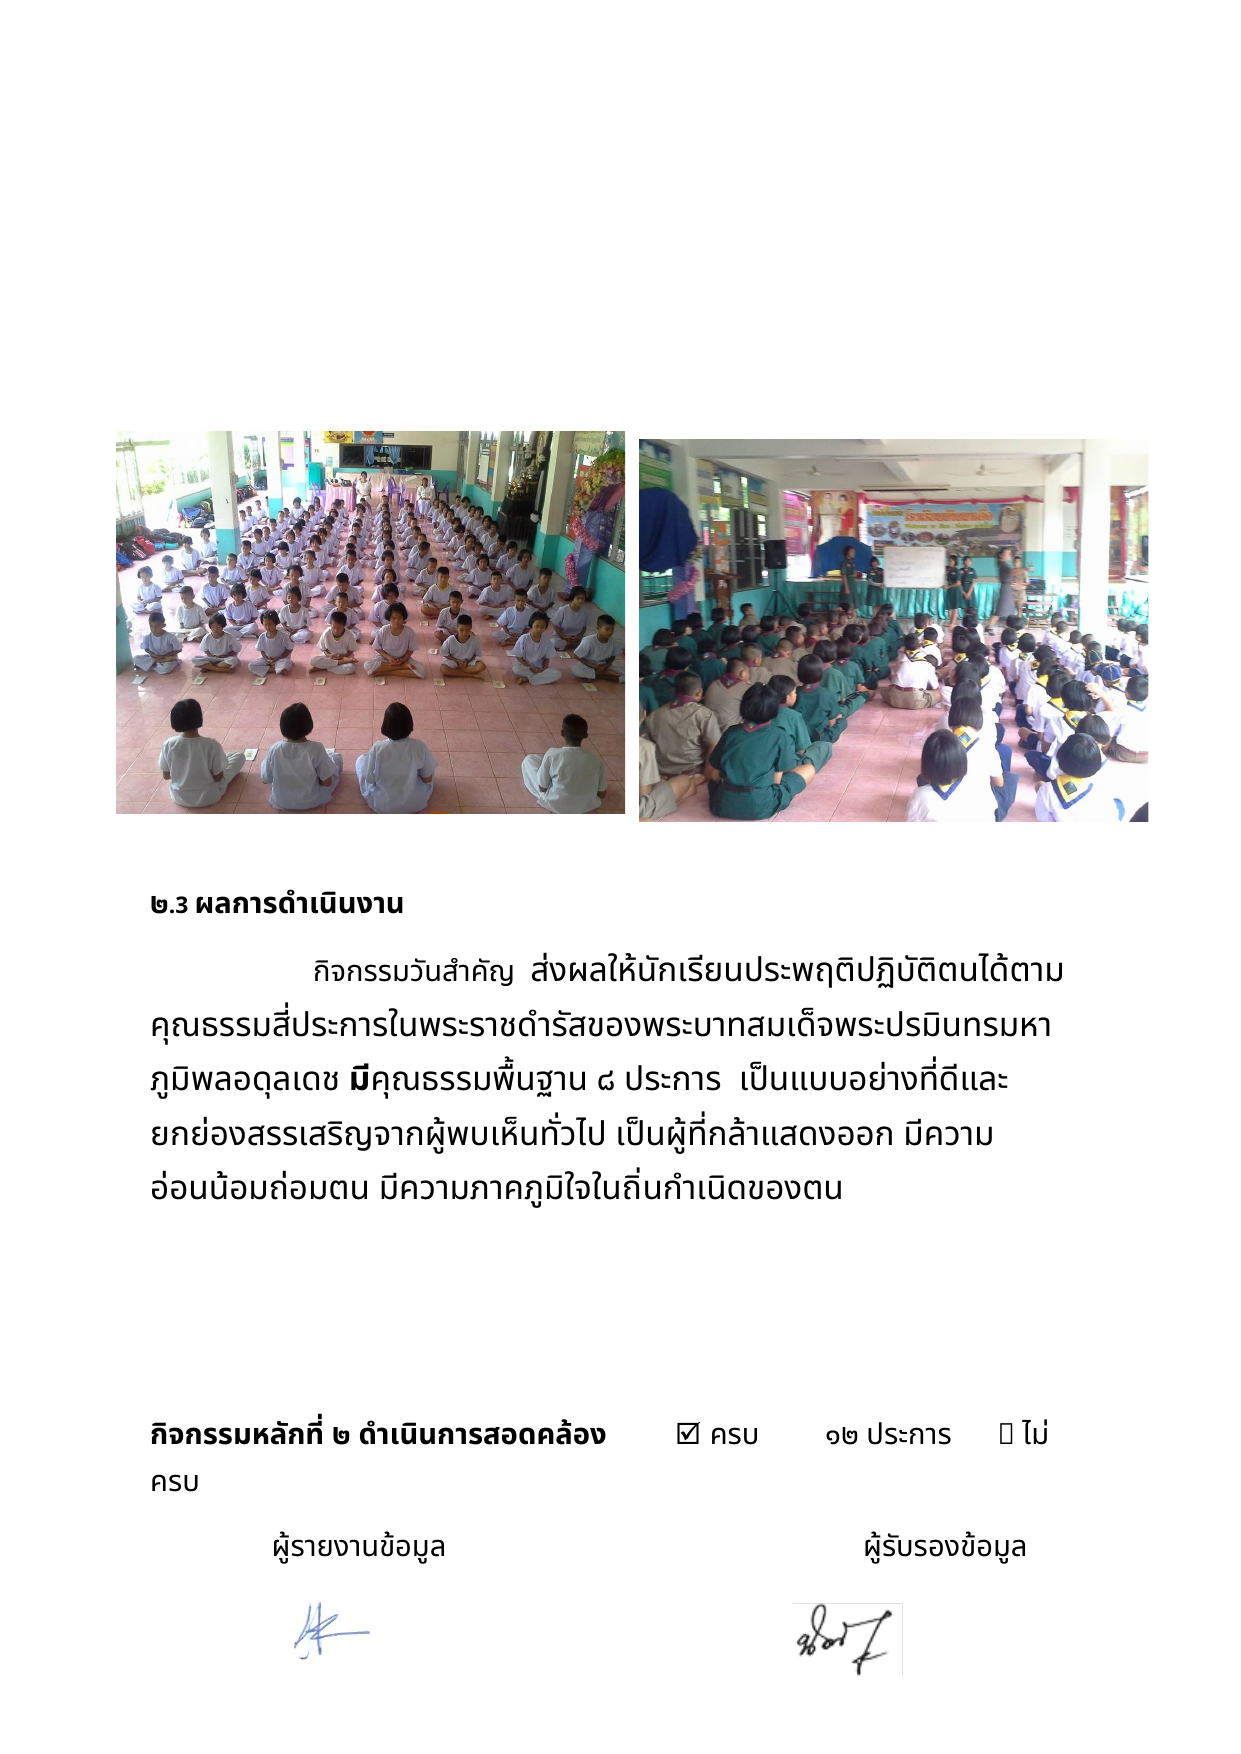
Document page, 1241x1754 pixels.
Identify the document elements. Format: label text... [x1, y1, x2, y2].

text ๒.3 ผลการดำเนินงาน [150, 882, 1090, 926]
list ผู้รายงานข้อมูล ผู้รับรองข้อมูล [150, 1525, 1090, 1569]
text กิจกรรมวันสำคัญ ส่งผลให้นักเรียนประพฤติปฏิบัติตนได้ตามคุณธรรมสี่ประการในพระราชดำรัสของพระบาทสมเด็จพระปรมินทรมหาภูมิพลอดุลเดช มีคุณธรรมพื้นฐาน ๘ ประการ เป็นแบบอย่างที่ดีและยกย่องสรรเสริญจากผู้พบเห็นทั่วไป เป็นผู้ที่กล้าแสดงออก มีความอ่อนน้อมถ่อมตน มีความภาคภูมิใจในถิ่นกำเนิดของตน [150, 946, 1095, 1214]
picture [285, 1588, 371, 1686]
text กิจกรรมหลักที่ ๒ ดำเนินการสอดคล้อง ครบ ๑๒ ประการ ไม่ครบ [150, 1413, 1090, 1505]
picture [639, 439, 1149, 822]
picture [116, 431, 626, 814]
